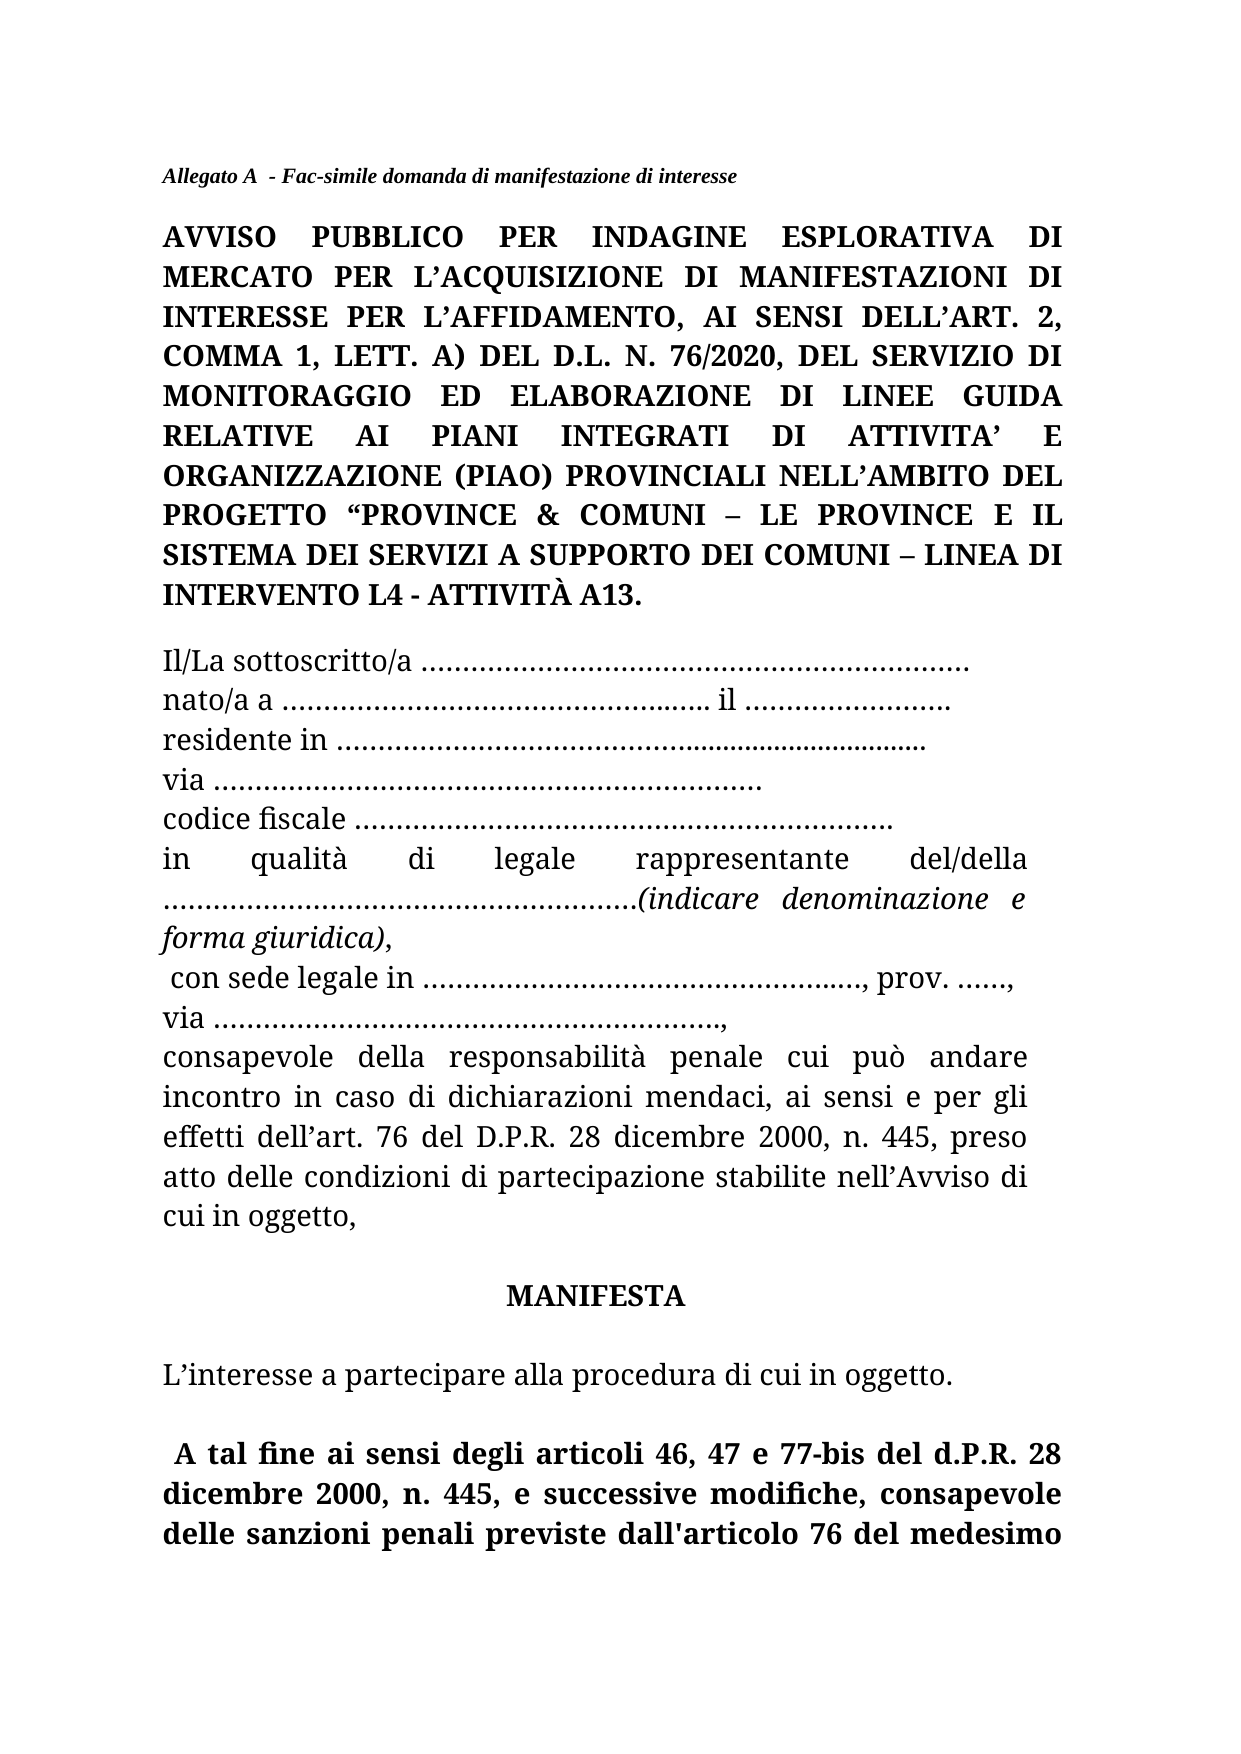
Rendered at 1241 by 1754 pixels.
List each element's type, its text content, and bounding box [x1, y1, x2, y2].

text residente in ……………………………………................................. [162, 719, 1029, 759]
text via ……………………………………………………., [162, 997, 1029, 1037]
text codice fiscale ………………………………….……………………. [162, 799, 1029, 838]
text in qualità di legale rappresentante del/della …………………………………………………(indicare denominazione e forma giuridica), [162, 838, 1029, 957]
text Allegato A - Fac-simile domanda di manifestazione di interesse [162, 163, 1063, 188]
text Il/La sottoscritto/a ………………………………………………………… [162, 640, 1029, 679]
text nato/a a ………………………………………..….. il ……………………. [162, 679, 1029, 719]
text AVVISO PUBBLICO PER INDAGINE ESPLORATIVA DI MERCATO PER L’ACQUISIZIONE DI MANIFESTAZIONI DI INTERESSE PER L’AFFIDAMENTO, AI SENSI DELL’ART. 2, COMMA 1, LETT. A) DEL D.L. N. 76/2020, DEL SERVIZIO DI MONITORAGGIO ED ELABORAZIONE DI LINEE GUIDA RELATIVE AI PIANI INTEGRATI DI ATTIVITA’ E ORGANIZZAZIONE (PIAO) PROVINCIALI NELL’AMBITO DEL PROGETTO “PROVINCE & COMUNI – LE PROVINCE e il sistema dei servizi a supporto dei Comuni – LINEA DI INTERVENTO L4 - Attività A13. [162, 217, 1063, 613]
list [162, 1434, 1063, 1553]
text MANIFESTA [162, 1275, 1029, 1314]
text L’interesse a partecipare alla procedura di cui in oggetto. [162, 1354, 1029, 1394]
text con sede legale in …………………………………………..…, prov. ……, [162, 957, 1029, 997]
text consapevole della responsabilità penale cui può andare incontro in caso di dichiarazioni mendaci, ai sensi e per gli effetti dell’art. 76 del D.P.R. 28 dicembre 2000, n. 445, preso atto delle condizioni di partecipazione stabilite nell’Avviso di cui in oggetto, [162, 1037, 1029, 1235]
text via ………………………………………………………… [162, 759, 1029, 799]
